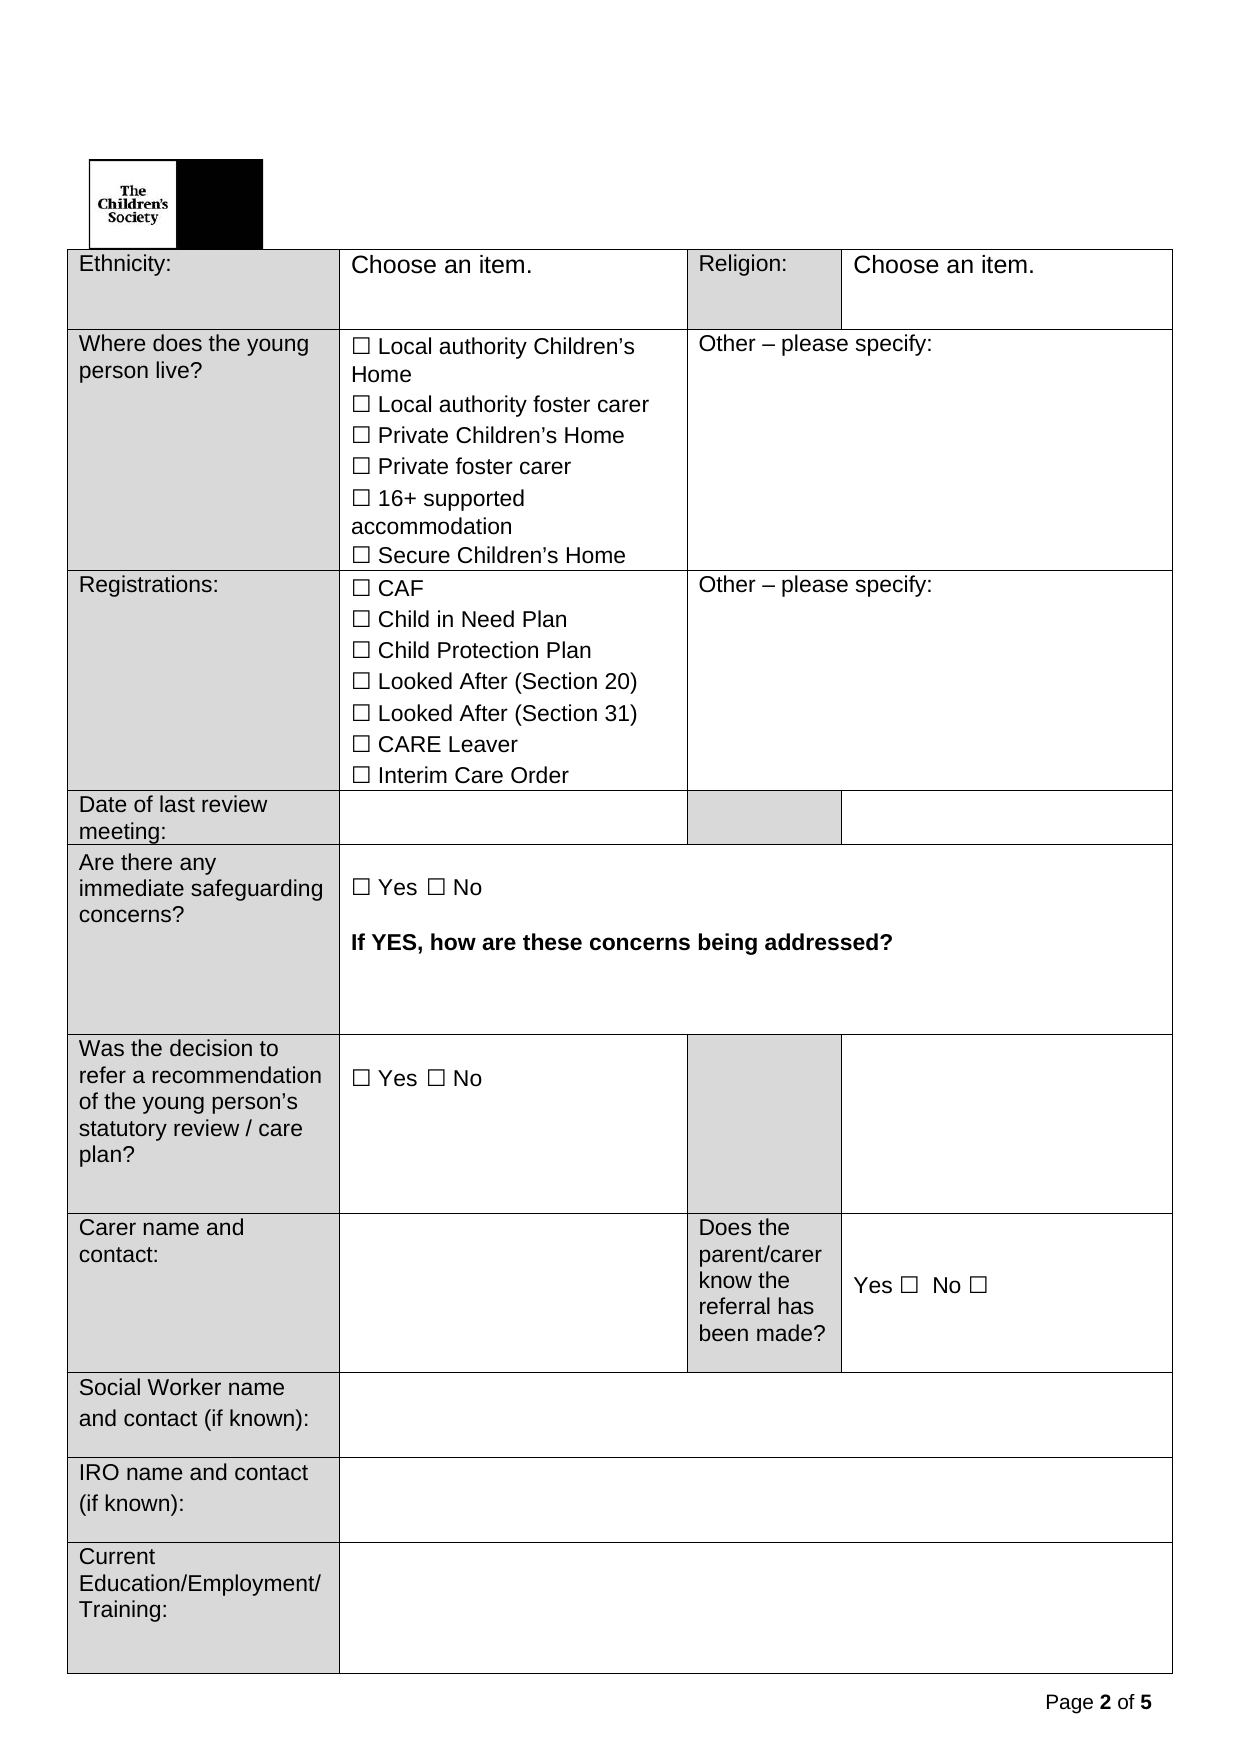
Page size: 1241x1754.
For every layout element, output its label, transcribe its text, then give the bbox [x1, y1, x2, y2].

table_cell IRO name and contact (if known): [68, 1458, 339, 1542]
table_cell Other – please specify: [688, 330, 1172, 570]
table_cell Where does the young person live? [68, 330, 339, 570]
table_cell [340, 1458, 1172, 1542]
table_cell [340, 1373, 1172, 1457]
table_cell Yes No If YES, how are these concerns being addressed? [340, 845, 1172, 1034]
table_cell [340, 1214, 687, 1372]
table_cell Date of last review meeting: [68, 791, 339, 844]
table_cell Registrations: [68, 571, 339, 790]
table_cell [688, 1035, 841, 1213]
picture [88, 159, 264, 249]
table_cell Yes No [340, 1035, 687, 1213]
table_cell Current Education/Employment/ Training: [68, 1543, 339, 1673]
table_cell [842, 1035, 1172, 1213]
table_cell Religion: [688, 250, 841, 329]
table_cell Ethnicity: [68, 250, 339, 329]
table_cell Local authority Children’s Home Local authority foster carer Private Children’s Home Private foster carer 16+ supported accommodation Secure Children’s Home [340, 330, 687, 570]
table_cell [340, 1543, 1172, 1673]
table_cell Social Worker name and contact (if known): [68, 1373, 339, 1457]
table_cell Other – please specify: [688, 571, 1172, 790]
table_cell [340, 791, 687, 844]
table_cell Carer name and contact: [68, 1214, 339, 1372]
table_cell Was the decision to refer a recommendation of the young person’s statutory review / care plan? [68, 1035, 339, 1213]
table_cell Yes No [842, 1214, 1172, 1372]
table_cell Are there any immediate safeguarding concerns? [68, 845, 339, 1034]
table_cell CAF Child in Need Plan Child Protection Plan Looked After (Section 20) Looked After (Section 31) CARE Leaver Interim Care Order [340, 571, 687, 790]
table_cell Does the parent/carer know the referral has been made? [688, 1214, 841, 1372]
table_cell [688, 791, 841, 844]
table_cell [842, 791, 1172, 844]
